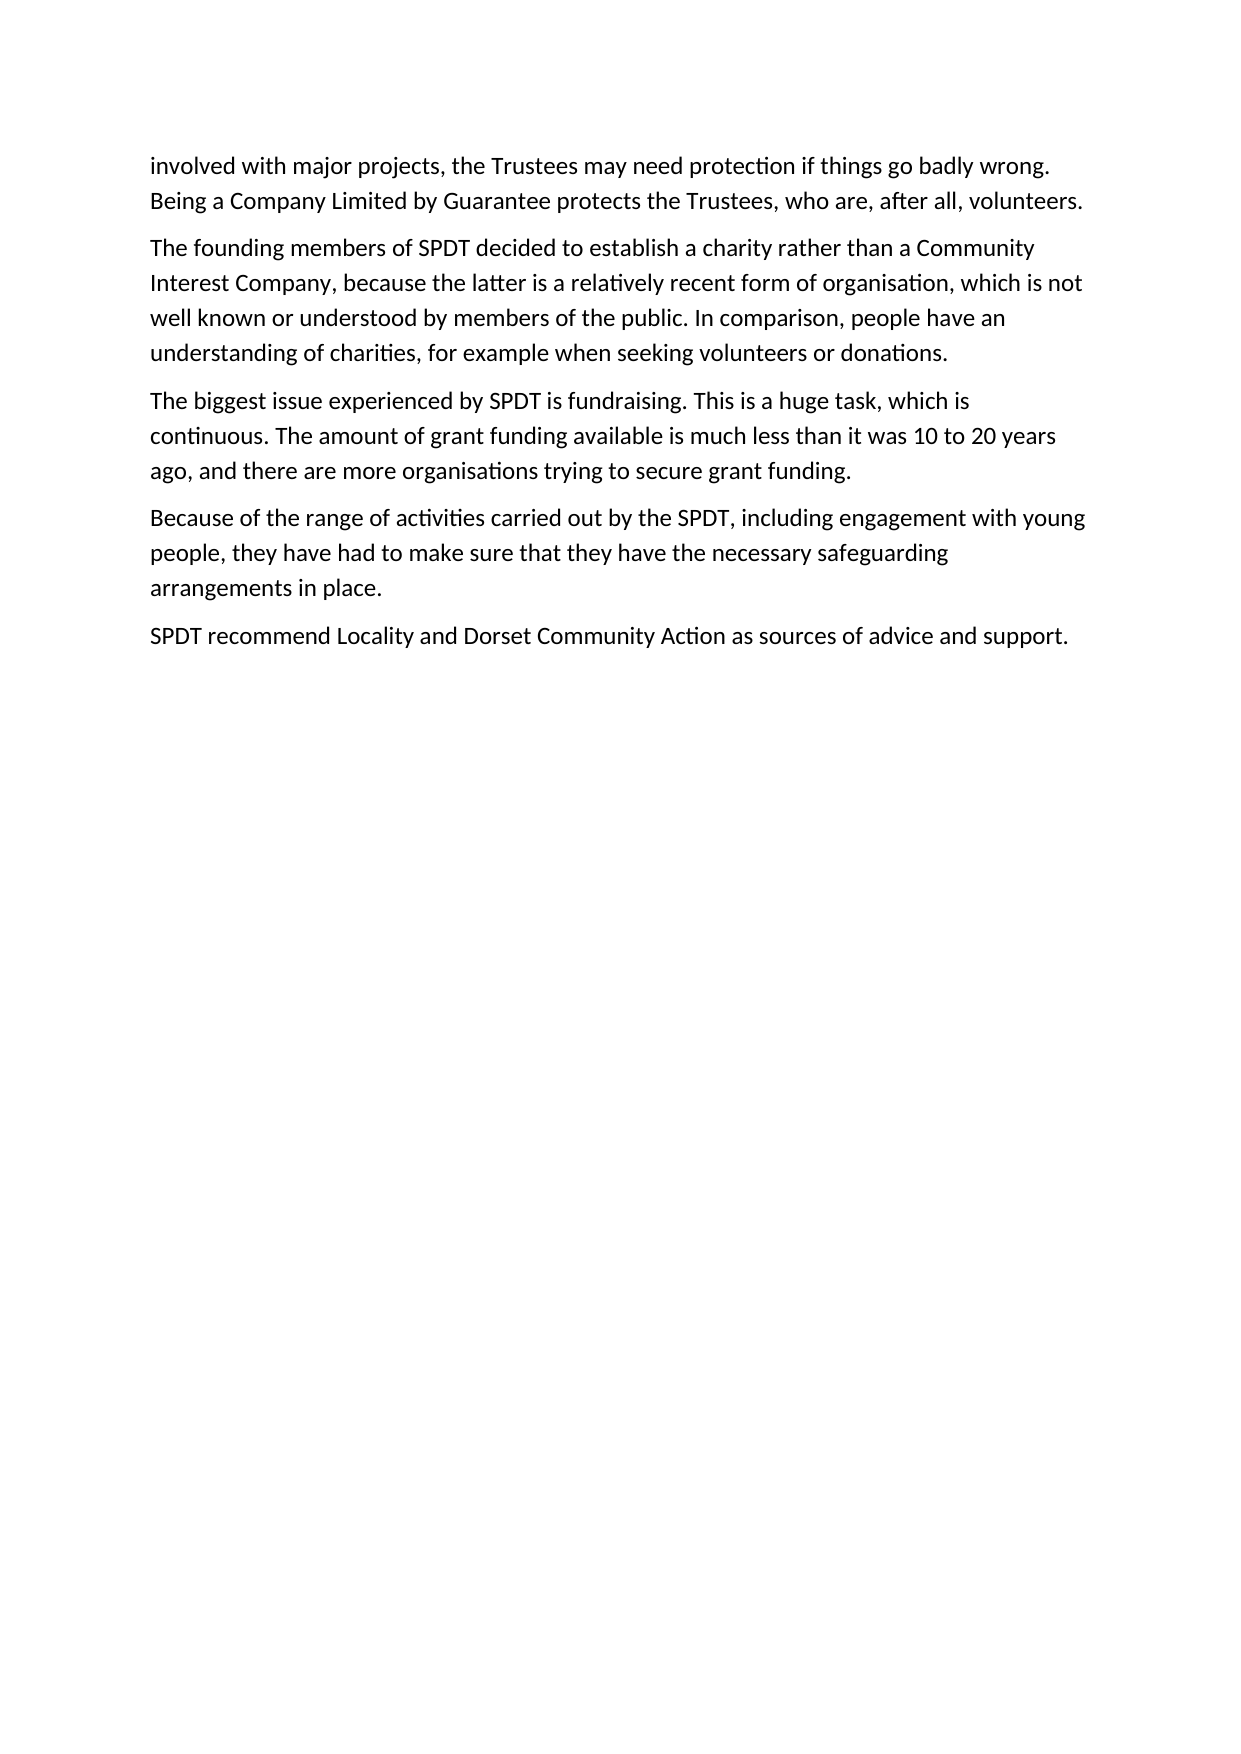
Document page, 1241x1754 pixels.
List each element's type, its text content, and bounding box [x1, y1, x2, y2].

text SPDT recommend Locality and Dorset Community Action as sources of advice and support. [150, 620, 1090, 651]
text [150, 150, 1090, 216]
text Because of the range of activities carried out by the SPDT, including engagement with young people, they have had to make sure that they have the necessary safeguarding arrangements in place. [150, 502, 1090, 603]
text The founding members of SPDT decided to establish a charity rather than a Community Interest Company, because the latter is a relatively recent form of organisation, which is not well known or understood by members of the public. In comparison, people have an understanding of charities, for example when seeking volunteers or donations. [150, 232, 1090, 368]
text The biggest issue experienced by SPDT is fundraising. This is a huge task, which is continuous. The amount of grant funding available is much less than it was 10 to 20 years ago, and there are more organisations trying to secure grant funding. [150, 385, 1090, 486]
